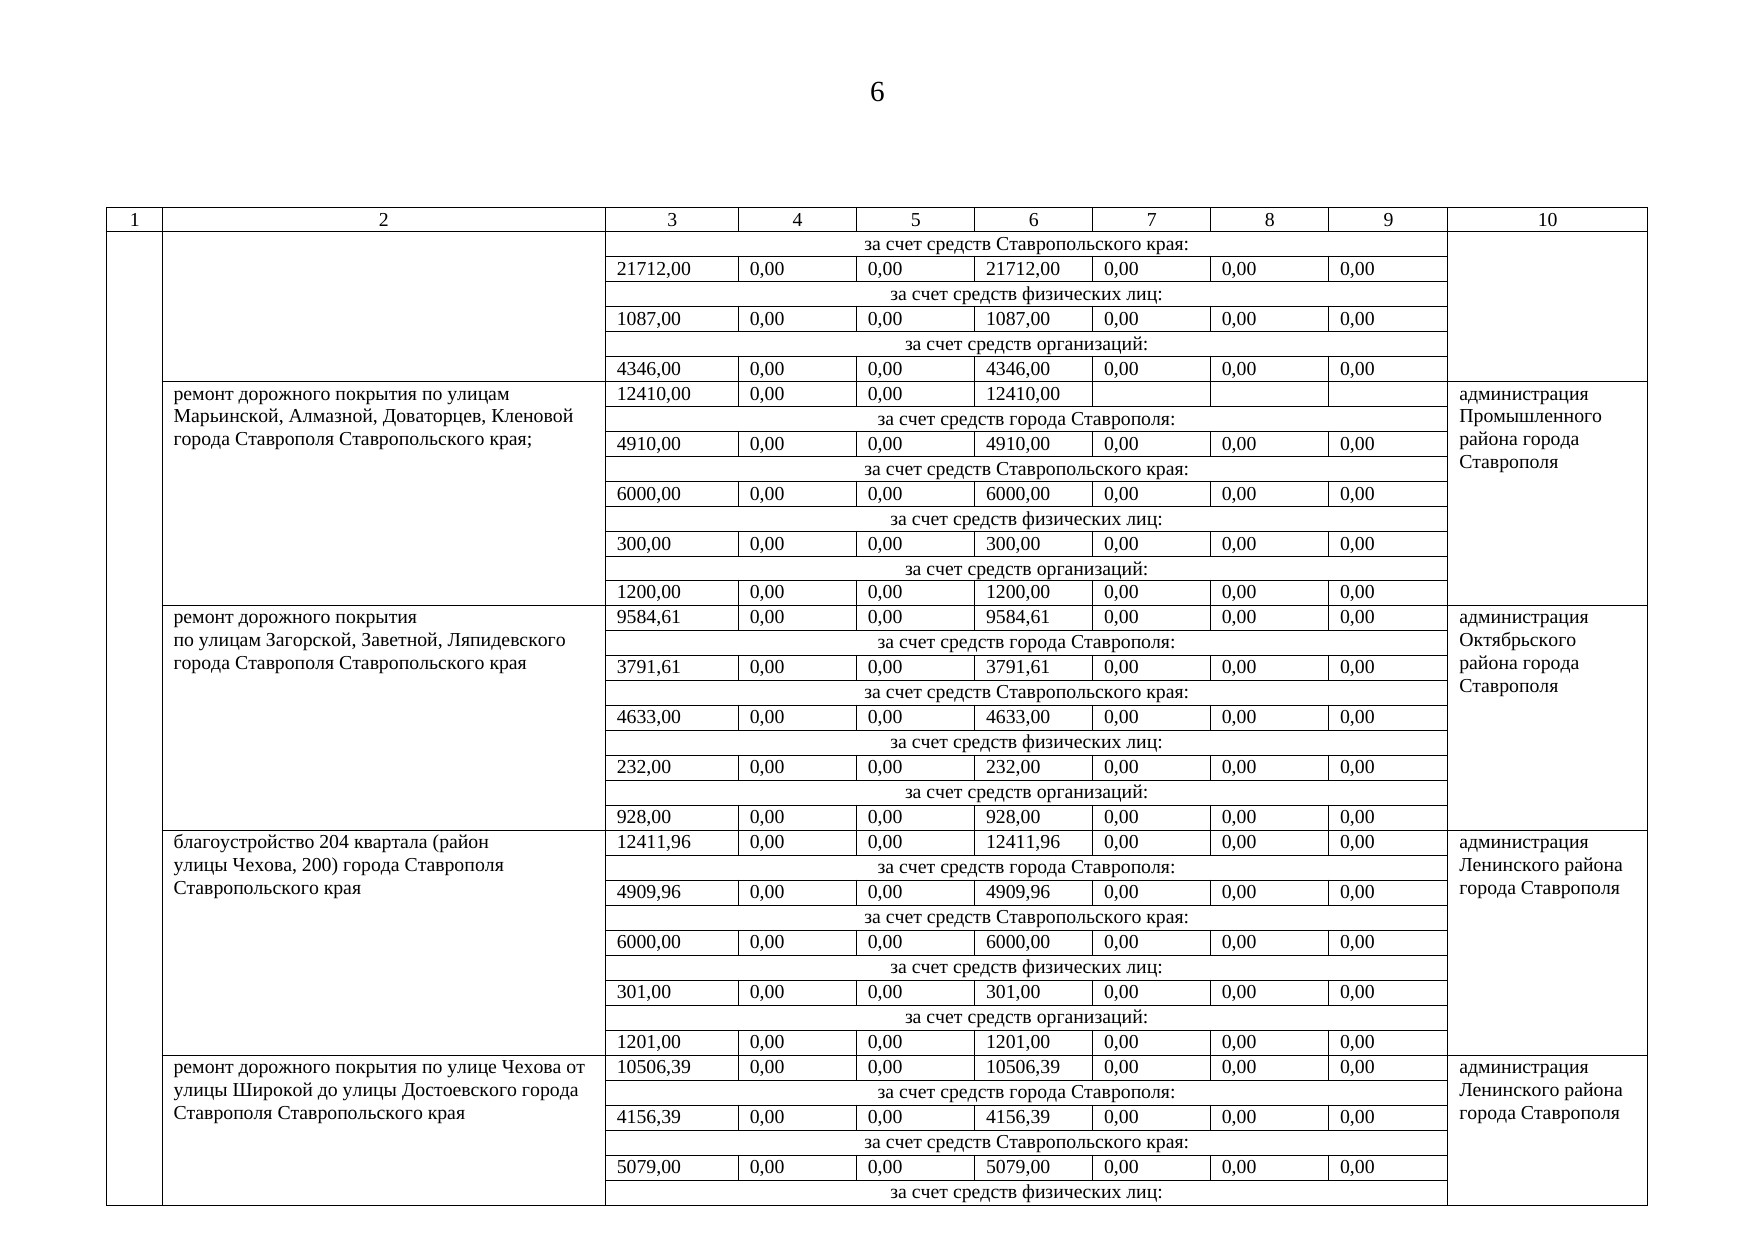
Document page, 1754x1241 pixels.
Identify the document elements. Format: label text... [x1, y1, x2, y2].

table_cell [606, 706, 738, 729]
table_header 5 [857, 208, 974, 231]
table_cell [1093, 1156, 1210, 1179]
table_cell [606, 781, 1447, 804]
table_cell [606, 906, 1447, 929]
table_header 6 [975, 208, 1092, 231]
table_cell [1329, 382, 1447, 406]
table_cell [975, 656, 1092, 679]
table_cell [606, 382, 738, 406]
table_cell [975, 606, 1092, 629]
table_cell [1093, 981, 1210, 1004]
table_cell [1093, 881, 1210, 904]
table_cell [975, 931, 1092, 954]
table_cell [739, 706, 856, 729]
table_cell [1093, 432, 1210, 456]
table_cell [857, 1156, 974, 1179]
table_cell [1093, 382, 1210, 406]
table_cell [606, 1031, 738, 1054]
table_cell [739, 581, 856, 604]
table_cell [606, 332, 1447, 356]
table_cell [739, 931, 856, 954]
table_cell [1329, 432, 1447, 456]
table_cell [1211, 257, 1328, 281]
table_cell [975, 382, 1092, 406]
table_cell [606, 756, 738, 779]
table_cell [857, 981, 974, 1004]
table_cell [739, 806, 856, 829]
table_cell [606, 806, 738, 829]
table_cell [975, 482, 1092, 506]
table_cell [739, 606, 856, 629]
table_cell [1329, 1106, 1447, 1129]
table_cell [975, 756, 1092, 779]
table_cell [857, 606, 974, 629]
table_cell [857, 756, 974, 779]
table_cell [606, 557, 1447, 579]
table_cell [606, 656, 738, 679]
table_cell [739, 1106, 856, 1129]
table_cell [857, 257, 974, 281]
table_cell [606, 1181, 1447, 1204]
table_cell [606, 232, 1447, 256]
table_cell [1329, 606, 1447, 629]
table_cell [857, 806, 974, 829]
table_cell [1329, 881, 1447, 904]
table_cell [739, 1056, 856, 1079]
table_header 9 [1329, 208, 1447, 231]
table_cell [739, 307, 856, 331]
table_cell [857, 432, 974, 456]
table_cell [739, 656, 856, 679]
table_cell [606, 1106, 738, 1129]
table_header 10 [1448, 208, 1647, 231]
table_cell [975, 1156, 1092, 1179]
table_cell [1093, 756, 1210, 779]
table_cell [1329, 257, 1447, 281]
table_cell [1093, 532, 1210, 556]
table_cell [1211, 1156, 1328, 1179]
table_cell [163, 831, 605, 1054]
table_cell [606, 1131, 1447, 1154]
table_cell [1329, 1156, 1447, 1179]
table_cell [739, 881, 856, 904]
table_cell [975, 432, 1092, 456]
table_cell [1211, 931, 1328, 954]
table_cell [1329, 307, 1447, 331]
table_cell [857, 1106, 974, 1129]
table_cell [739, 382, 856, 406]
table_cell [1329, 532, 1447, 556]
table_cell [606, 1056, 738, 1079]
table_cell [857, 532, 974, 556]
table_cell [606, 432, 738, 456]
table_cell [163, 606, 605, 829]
table_header 1 [107, 208, 162, 231]
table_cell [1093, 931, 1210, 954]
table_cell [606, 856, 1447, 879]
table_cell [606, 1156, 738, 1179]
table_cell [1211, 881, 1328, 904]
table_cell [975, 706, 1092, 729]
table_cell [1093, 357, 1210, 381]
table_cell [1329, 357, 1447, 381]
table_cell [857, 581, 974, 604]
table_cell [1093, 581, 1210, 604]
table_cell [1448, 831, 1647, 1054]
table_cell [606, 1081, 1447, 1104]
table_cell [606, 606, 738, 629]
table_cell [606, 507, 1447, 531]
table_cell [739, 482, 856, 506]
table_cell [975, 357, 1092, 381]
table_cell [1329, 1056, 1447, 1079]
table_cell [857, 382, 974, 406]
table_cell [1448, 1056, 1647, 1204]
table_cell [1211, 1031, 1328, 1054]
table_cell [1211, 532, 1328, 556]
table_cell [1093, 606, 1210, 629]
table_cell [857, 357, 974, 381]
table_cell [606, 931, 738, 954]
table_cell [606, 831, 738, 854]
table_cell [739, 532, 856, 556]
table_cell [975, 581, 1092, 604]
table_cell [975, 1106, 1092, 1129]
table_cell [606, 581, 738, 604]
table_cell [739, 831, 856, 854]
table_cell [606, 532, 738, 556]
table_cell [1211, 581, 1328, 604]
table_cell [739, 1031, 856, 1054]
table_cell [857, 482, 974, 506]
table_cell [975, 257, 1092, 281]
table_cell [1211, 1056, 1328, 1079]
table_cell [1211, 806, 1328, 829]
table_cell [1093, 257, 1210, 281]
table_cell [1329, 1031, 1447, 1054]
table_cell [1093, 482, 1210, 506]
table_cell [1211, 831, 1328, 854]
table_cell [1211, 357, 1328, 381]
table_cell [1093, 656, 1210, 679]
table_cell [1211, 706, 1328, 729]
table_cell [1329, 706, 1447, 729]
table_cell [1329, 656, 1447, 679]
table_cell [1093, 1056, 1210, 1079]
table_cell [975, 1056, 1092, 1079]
table_header 3 [606, 208, 738, 231]
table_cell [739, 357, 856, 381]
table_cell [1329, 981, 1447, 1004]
table_header 7 [1093, 208, 1210, 231]
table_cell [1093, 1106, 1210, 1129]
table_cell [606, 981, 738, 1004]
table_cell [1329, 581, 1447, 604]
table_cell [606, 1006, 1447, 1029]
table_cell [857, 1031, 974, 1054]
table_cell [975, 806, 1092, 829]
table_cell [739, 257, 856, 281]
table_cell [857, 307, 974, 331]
table_header 2 [163, 208, 605, 231]
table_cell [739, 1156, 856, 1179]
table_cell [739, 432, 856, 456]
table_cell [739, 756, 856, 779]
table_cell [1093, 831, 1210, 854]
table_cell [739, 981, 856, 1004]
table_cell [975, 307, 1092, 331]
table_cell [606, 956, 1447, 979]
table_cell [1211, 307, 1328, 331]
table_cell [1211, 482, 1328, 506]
table_header 8 [1211, 208, 1328, 231]
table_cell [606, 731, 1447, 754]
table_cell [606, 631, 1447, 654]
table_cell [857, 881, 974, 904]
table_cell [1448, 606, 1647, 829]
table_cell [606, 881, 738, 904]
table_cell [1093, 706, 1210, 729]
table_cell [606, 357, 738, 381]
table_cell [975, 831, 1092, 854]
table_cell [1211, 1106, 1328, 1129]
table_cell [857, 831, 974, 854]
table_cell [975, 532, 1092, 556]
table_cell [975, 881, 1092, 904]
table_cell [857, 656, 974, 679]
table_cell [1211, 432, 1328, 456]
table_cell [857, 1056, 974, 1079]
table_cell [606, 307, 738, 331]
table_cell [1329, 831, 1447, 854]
table_header 4 [739, 208, 856, 231]
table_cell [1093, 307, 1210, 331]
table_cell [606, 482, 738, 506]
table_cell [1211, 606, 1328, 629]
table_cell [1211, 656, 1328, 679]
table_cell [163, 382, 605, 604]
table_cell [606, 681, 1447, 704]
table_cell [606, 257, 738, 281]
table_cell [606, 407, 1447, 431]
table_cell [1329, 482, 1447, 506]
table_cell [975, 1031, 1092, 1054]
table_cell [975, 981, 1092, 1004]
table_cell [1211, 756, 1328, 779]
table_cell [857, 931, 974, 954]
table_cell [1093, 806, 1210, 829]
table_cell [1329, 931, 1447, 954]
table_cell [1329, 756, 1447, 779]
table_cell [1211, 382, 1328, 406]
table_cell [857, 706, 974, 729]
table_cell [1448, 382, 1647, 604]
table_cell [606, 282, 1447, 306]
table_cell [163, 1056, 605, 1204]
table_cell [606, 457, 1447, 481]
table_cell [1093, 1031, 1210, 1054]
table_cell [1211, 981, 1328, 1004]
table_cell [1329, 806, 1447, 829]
